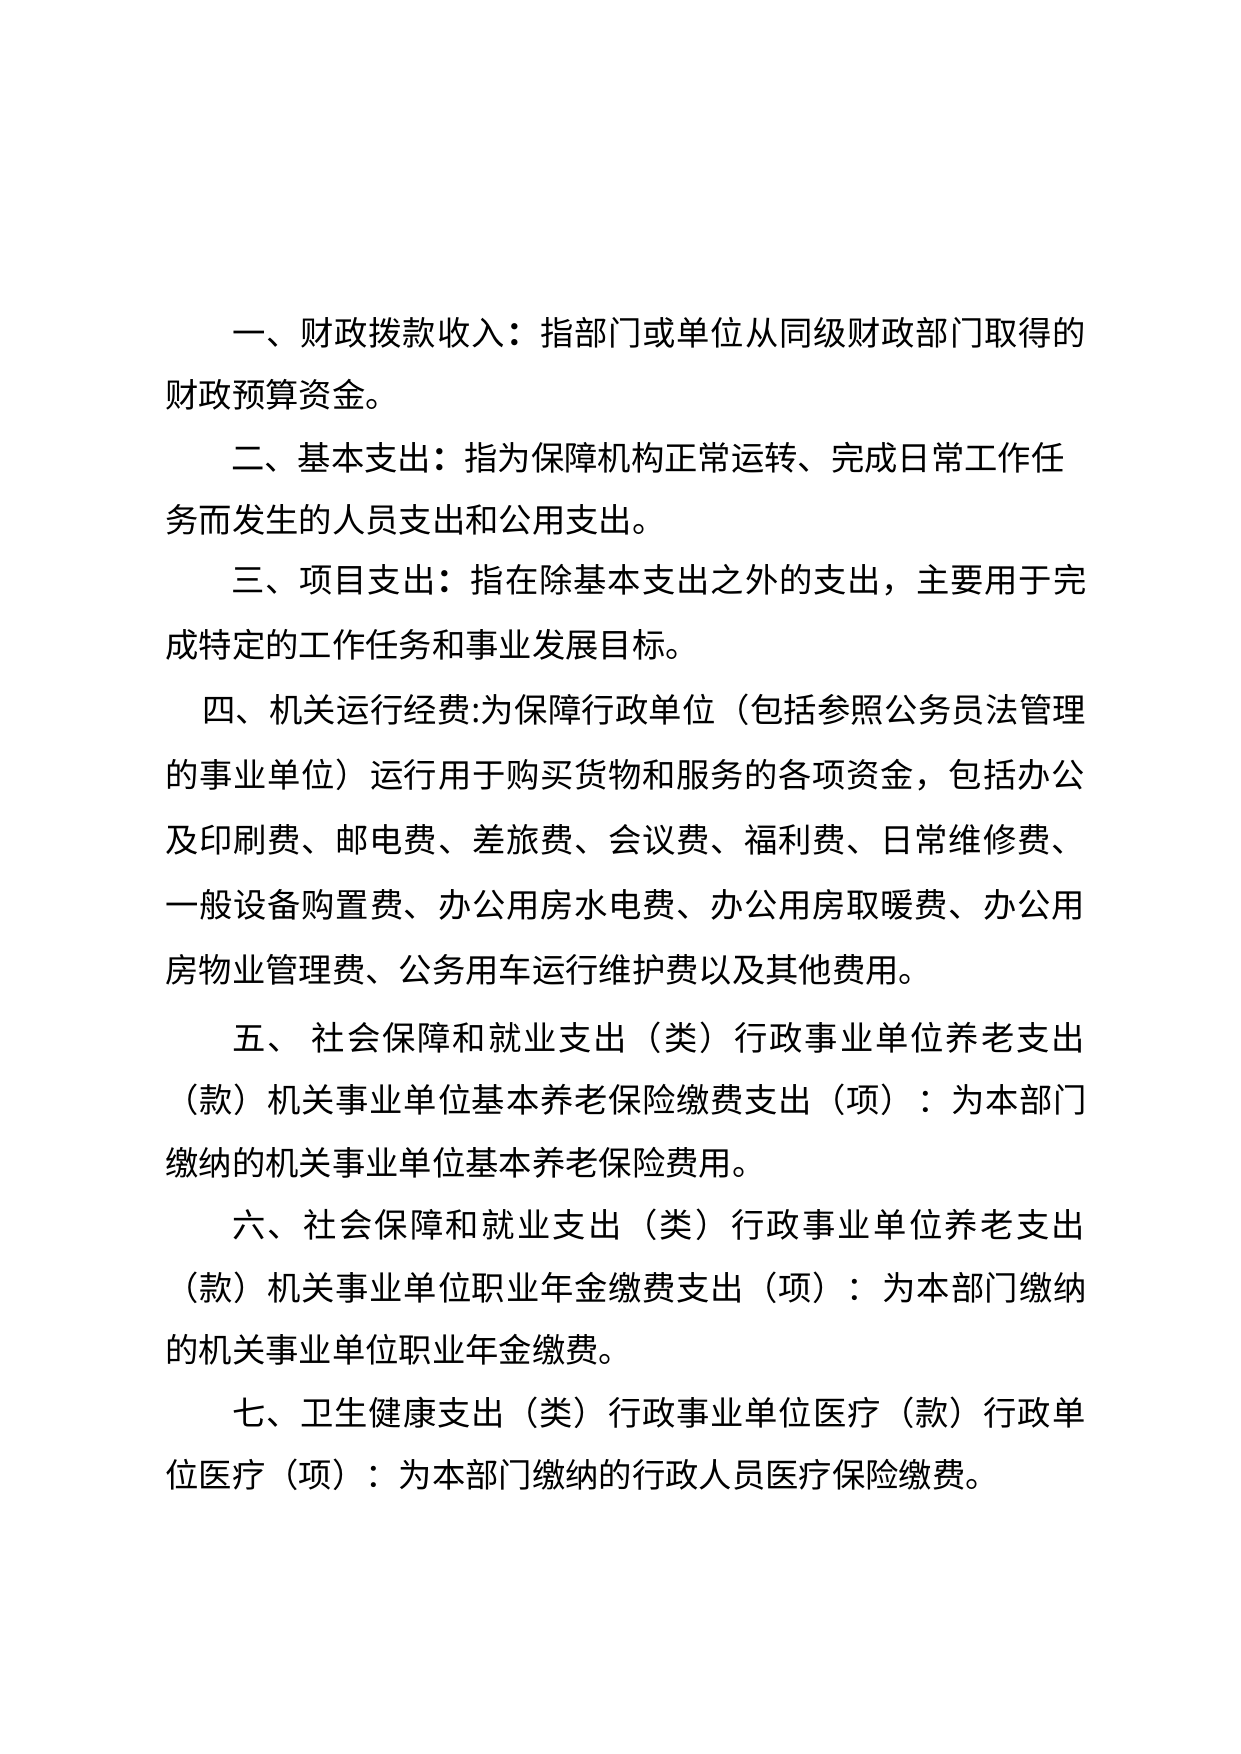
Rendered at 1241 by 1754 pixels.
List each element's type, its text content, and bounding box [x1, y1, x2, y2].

text 二、基本支出：指为保障机构正常运转、完成日常工作任务而发生的人员支出和公用支出。 [165, 420, 1087, 545]
text 三、项目支出：指在除基本支出之外的支出，主要用于完成特定的工作任务和事业发展目标。 四、机关运行经费:为保障行政单位（包括参照公务员法管理的事业单位）运行用于购买货物和服务的各项资金，包括办公及印刷费、邮电费、差旅费、会议费、福利费、日常维修费、一般设备购置费、办公用房水电费、办公用房取暖费、办公用房物业管理费、公务用车运行维护费以及其他费用。 [165, 545, 1087, 1000]
text 七、卫生健康支出（类）行政事业单位医疗（款）行政单位医疗（项）：为本部门缴纳的行政人员医疗保险缴费。 [165, 1375, 1087, 1500]
text 一、财政拨款收入：指部门或单位从同级财政部门取得的财政预算资金。 [165, 295, 1087, 420]
text 六、社会保障和就业支出（类）行政事业单位养老支出（款）机关事业单位职业年金缴费支出（项）：为本部门缴纳的机关事业单位职业年金缴费。 [165, 1188, 1087, 1375]
text 五、 社会保障和就业支出（类）行政事业单位养老支出（款）机关事业单位基本养老保险缴费支出（项）：为本部门缴纳的机关事业单位基本养老保险费用。 [165, 1000, 1087, 1188]
